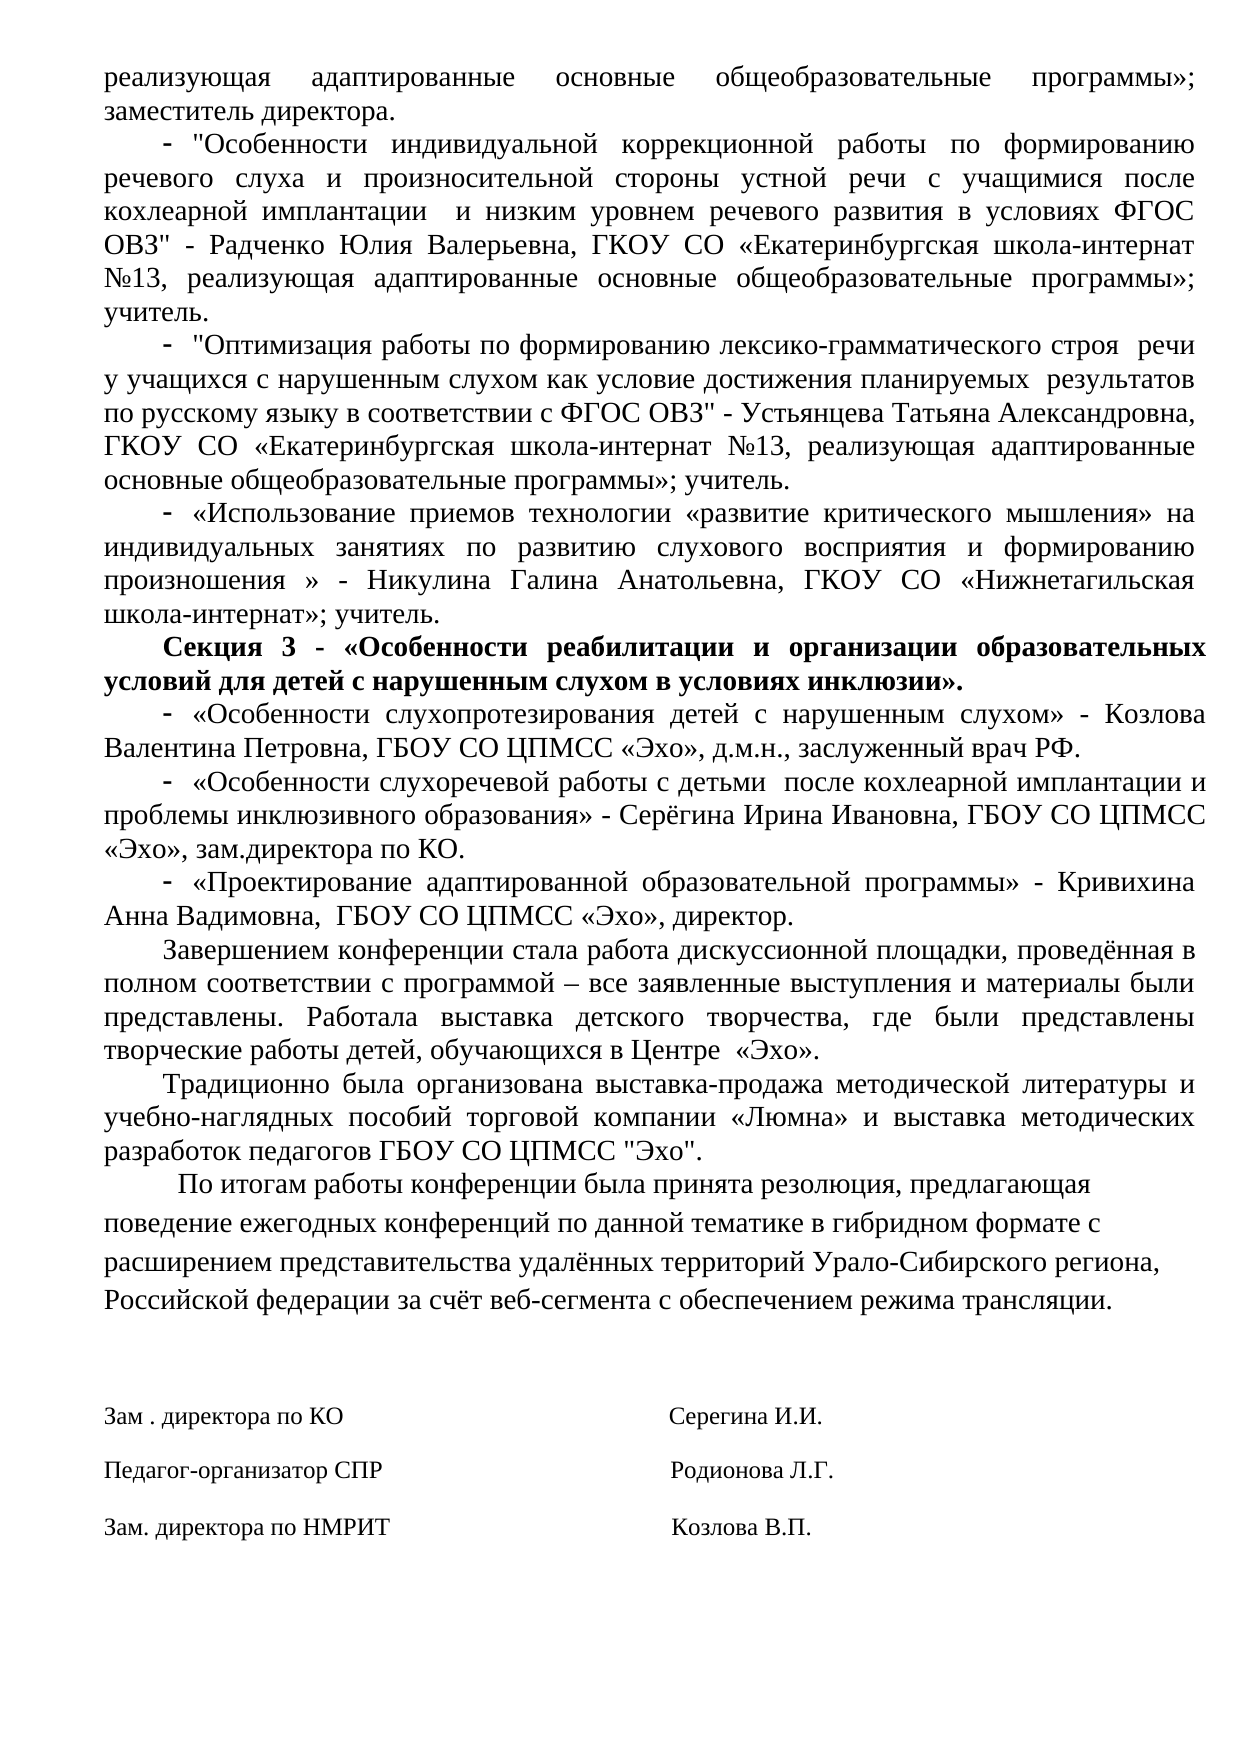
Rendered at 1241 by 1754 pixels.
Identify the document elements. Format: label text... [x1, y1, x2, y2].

text Секция 3 - «Особенности реабилитации и организации образовательных условий для детей с нарушенным слухом в условиях инклюзии». [103, 629, 1207, 697]
list "Особенности индивидуальной коррекционной работы по формированию речевого слуха и произносительной стороны устной речи с учащимися после кохлеарной имплантации и низким уровнем речевого развития в условиях ФГОС ОВЗ" - Радченко Юлия Валерьевна, ГКОУ СО «Екатеринбургская школа-интернат №13, реализующая адаптированные основные общеобразовательные программы»; учитель. [103, 126, 1196, 327]
text Традиционно была организована выставка-продажа методической литературы и учебно-наглядных пособий торговой компании «Люмна» и выставка методических разработок педагогов ГБОУ СО ЦПМСС "Эхо". [103, 1066, 1196, 1167]
list "Оптимизация работы по формированию лексико-грамматического строя речи у учащихся с нарушенным слухом как условие достижения планируемых результатов по русскому языку в соответствии с ФГОС ОВЗ" - Устьянцева Татьяна Александровна, ГКОУ СО «Екатеринбургская школа-интернат №13, реализующая адаптированные основные общеобразовательные программы»; учитель. [103, 327, 1196, 495]
text Педагог-организатор СПР Родионова Л.Г. [103, 1455, 1193, 1483]
list «Использование приемов технологии «развитие критического мышления» на индивидуальных занятиях по развитию слухового восприятия и формированию произношения » - Никулина Галина Анатольевна, ГКОУ СО «Нижнетагильская школа-интернат»; учитель. [103, 495, 1196, 629]
list «Особенности слухоречевой работы с детьми после кохлеарной имплантации и проблемы инклюзивного образования» - Серёгина Ирина Ивановна, ГБОУ СО ЦПМСС «Эхо», зам.директора по КО. [103, 764, 1207, 864]
text Зам. директора по НМРИТ Козлова В.П. [103, 1512, 1196, 1541]
list «Особенности слухопротезирования детей с нарушенным слухом» - Козлова Валентина Петровна, ГБОУ СО ЦПМСС «Эхо», д.м.н., заслуженный врач РФ. [103, 697, 1207, 764]
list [103, 59, 1196, 126]
list «Проектирование адаптированной образовательной программы» - Кривихина Анна Вадимовна, ГБОУ СО ЦПМСС «Эхо», директор. [103, 864, 1196, 932]
text По итогам работы конференции была принята резолюция, предлагающая поведение ежегодных конференций по данной тематике в гибридном формате с расширением представительства удалённых территорий Урало-Сибирского региона, Российской федерации за счёт веб-сегмента с обеспечением режима трансляции. [103, 1167, 1196, 1316]
text Зам . директора по КО Серегина И.И. [103, 1401, 1196, 1430]
text Завершением конференции стала работа дискуссионной площадки, проведённая в полном соответствии с программой – все заявленные выступления и материалы были представлены. Работала выставка детского творчества, где были представлены творческие работы детей, обучающихся в Центре «Эхо». [103, 932, 1196, 1066]
